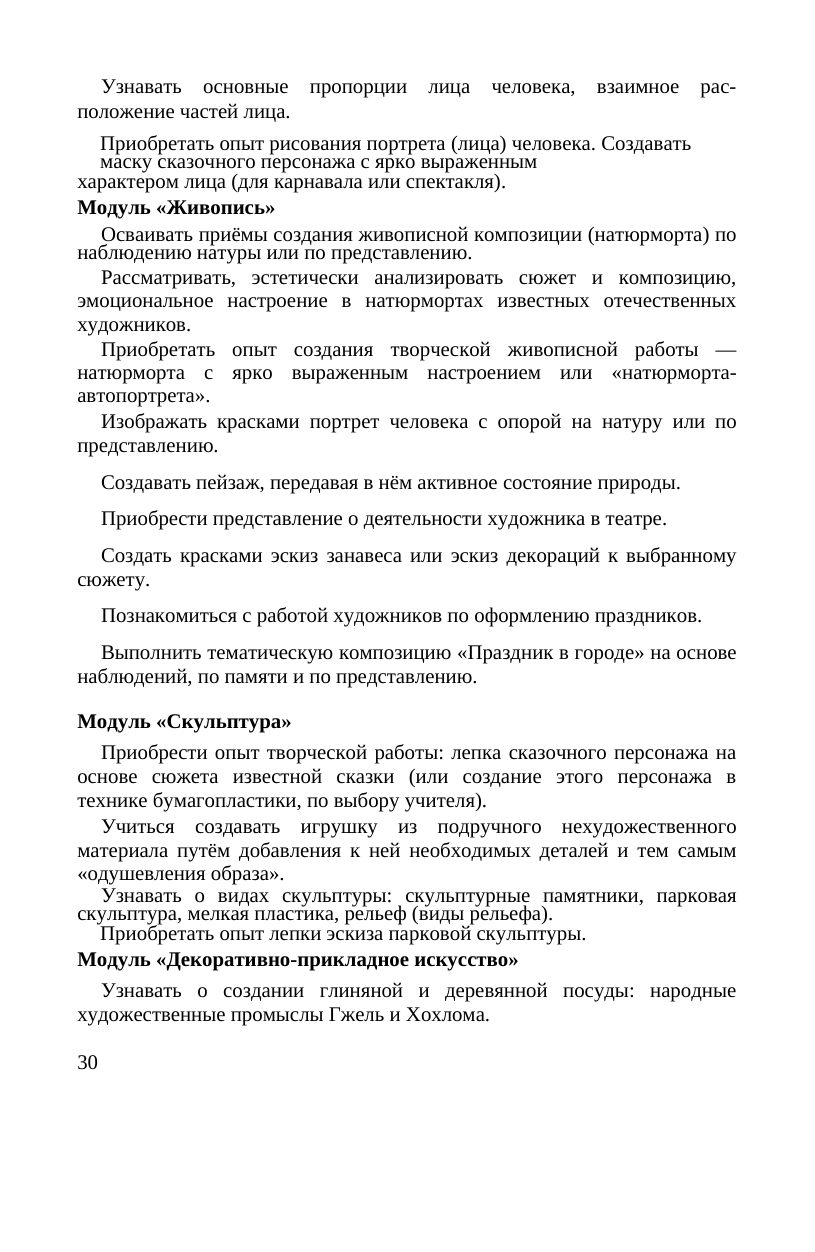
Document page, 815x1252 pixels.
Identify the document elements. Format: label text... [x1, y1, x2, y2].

text Изображать красками портрет человека с опорой на натуру или по представлению. [77, 409, 737, 457]
text Выполнить тематическую композицию «Праздник в городе» на основе наблюдений, по памяти и по представлению. [77, 640, 737, 688]
text Модуль «Декоративно-прикладное искусство» [77, 947, 737, 971]
text Узнавать о создании глиняной и деревянной посуды: народные художественные промыслы Гжель и Хохлома. [77, 978, 737, 1026]
text Приобрести представление о деятельности художника в театре. [77, 506, 737, 530]
text Модуль «Живопись» [77, 195, 737, 219]
text Узнавать основные пропорции лица человека, взаимное рас-положение частей лица. [77, 74, 737, 123]
text Приобрести опыт творческой работы: лепка сказочного персонажа на основе сюжета известной сказки (или создание этого персонажа в технике бумагопластики, по выбору учителя). [77, 740, 737, 812]
text Приобретать опыт создания творческой живописной работы — натюрморта с ярко выраженным настроением или «натюрморта-автопортрета». [77, 338, 737, 407]
text Узнавать о видах скульптуры: скульптурные памятники, парковая скульптура, мелкая пластика, рельеф (виды рельефа). [77, 887, 737, 925]
text Учиться создавать игрушку из подручного нехудожественного материала путём добавления к ней необходимых деталей и тем самым «одушевления образа». [77, 816, 737, 885]
text Создавать пейзаж, передавая в нём активное состояние природы. [77, 470, 737, 494]
text Рассматривать, эстетически анализировать сюжет и композицию, эмоциональное настроение в натюрмортах известных отечественных художников. [77, 266, 737, 336]
text Модуль «Скульптура» [77, 709, 737, 733]
text Осваивать приёмы создания живописной композиции (натюрморта) по наблюдению натуры или по представлению. [77, 226, 737, 264]
text Познакомиться с работой художников по оформлению праздников. [77, 603, 737, 627]
text характером лица (для карнавала или спектакля). [77, 173, 737, 192]
text Приобретать опыт лепки эскиза парковой скульптуры. [100, 925, 737, 944]
text Создать красками эскиз занавеса или эскиз декораций к выбранному сюжету. [77, 543, 737, 591]
text 30 [77, 1050, 737, 1074]
text Приобретать опыт рисования портрета (лица) человека. Создавать маску сказочного персонажа с ярко выраженным [100, 135, 737, 173]
